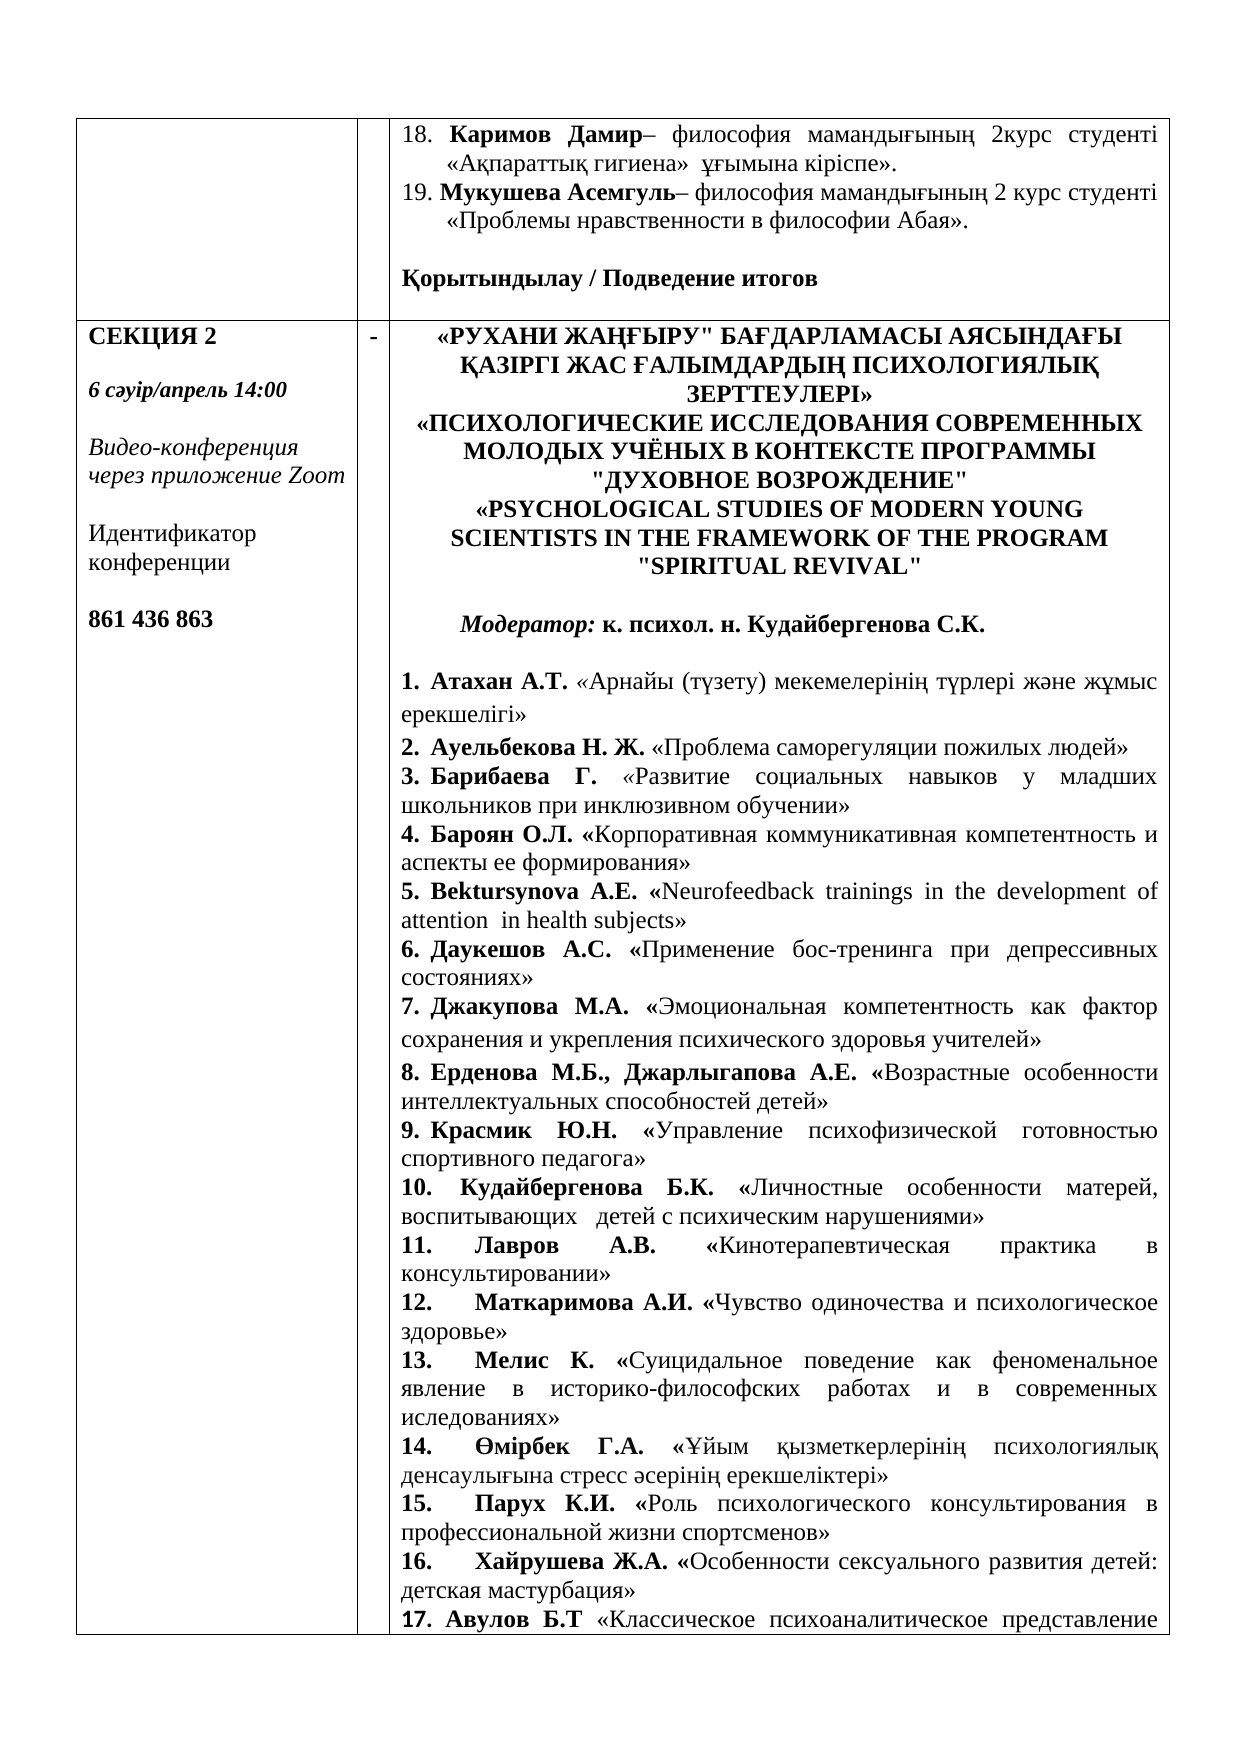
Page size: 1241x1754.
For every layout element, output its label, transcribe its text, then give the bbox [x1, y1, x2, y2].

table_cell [77, 321, 357, 1634]
table_cell - [358, 119, 389, 320]
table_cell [390, 321, 1169, 1634]
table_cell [77, 119, 357, 320]
table_cell - [358, 321, 389, 1634]
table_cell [390, 119, 1169, 320]
